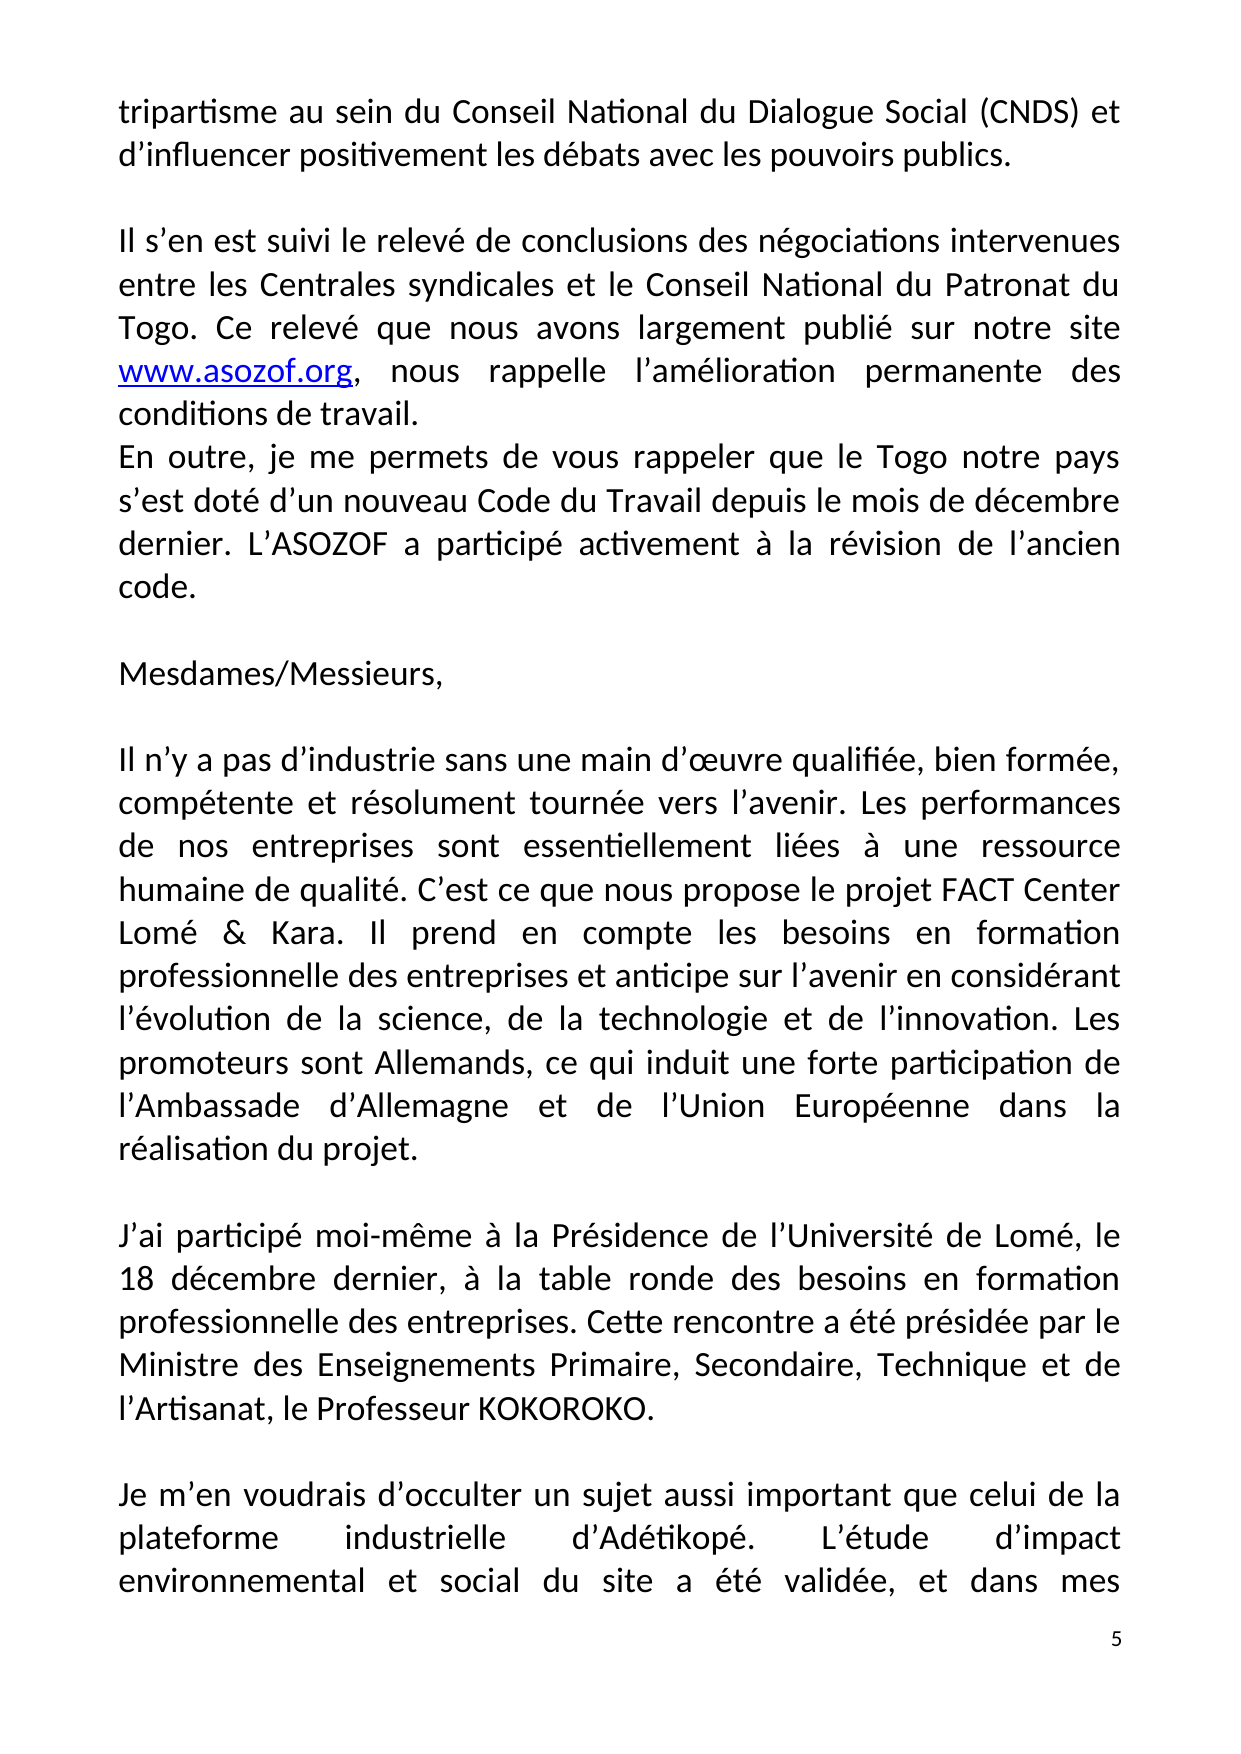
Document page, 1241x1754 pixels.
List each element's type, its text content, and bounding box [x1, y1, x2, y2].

text J’ai participé moi-même à la Présidence de l’Université de Lomé, le 18 décembre dernier, à la table ronde des besoins en formation professionnelle des entreprises. Cette rencontre a été présidée par le Ministre des Enseignements Primaire, Secondaire, Technique et de l’Artisanat, le Professeur KOKOROKO. [118, 1213, 1122, 1429]
text Il n’y a pas d’industrie sans une main d’œuvre qualifiée, bien formée, compétente et résolument tournée vers l’avenir. Les performances de nos entreprises sont essentiellement liées à une ressource humaine de qualité. C’est ce que nous propose le projet FACT Center Lomé & Kara. Il prend en compte les besoins en formation professionnelle des entreprises et anticipe sur l’avenir en considérant l’évolution de la science, de la technologie et de l’innovation. Les promoteurs sont Allemands, ce qui induit une forte participation de l’Ambassade d’Allemagne et de l’Union Européenne dans la réalisation du projet. [118, 737, 1122, 1169]
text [118, 89, 1122, 175]
text En outre, je me permets de vous rappeler que le Togo notre pays s’est doté d’un nouveau Code du Travail depuis le mois de décembre dernier. L’ASOZOF a participé activement à la révision de l’ancien code. [118, 434, 1122, 607]
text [118, 1472, 1122, 1602]
text Il s’en est suivi le relevé de conclusions des négociations intervenues entre les Centrales syndicales et le Conseil National du Patronat du Togo. Ce relevé que nous avons largement publié sur notre site www.asozof.org, nous rappelle l’amélioration permanente des conditions de travail. [118, 218, 1122, 434]
text Mesdames/Messieurs, [118, 651, 1122, 694]
